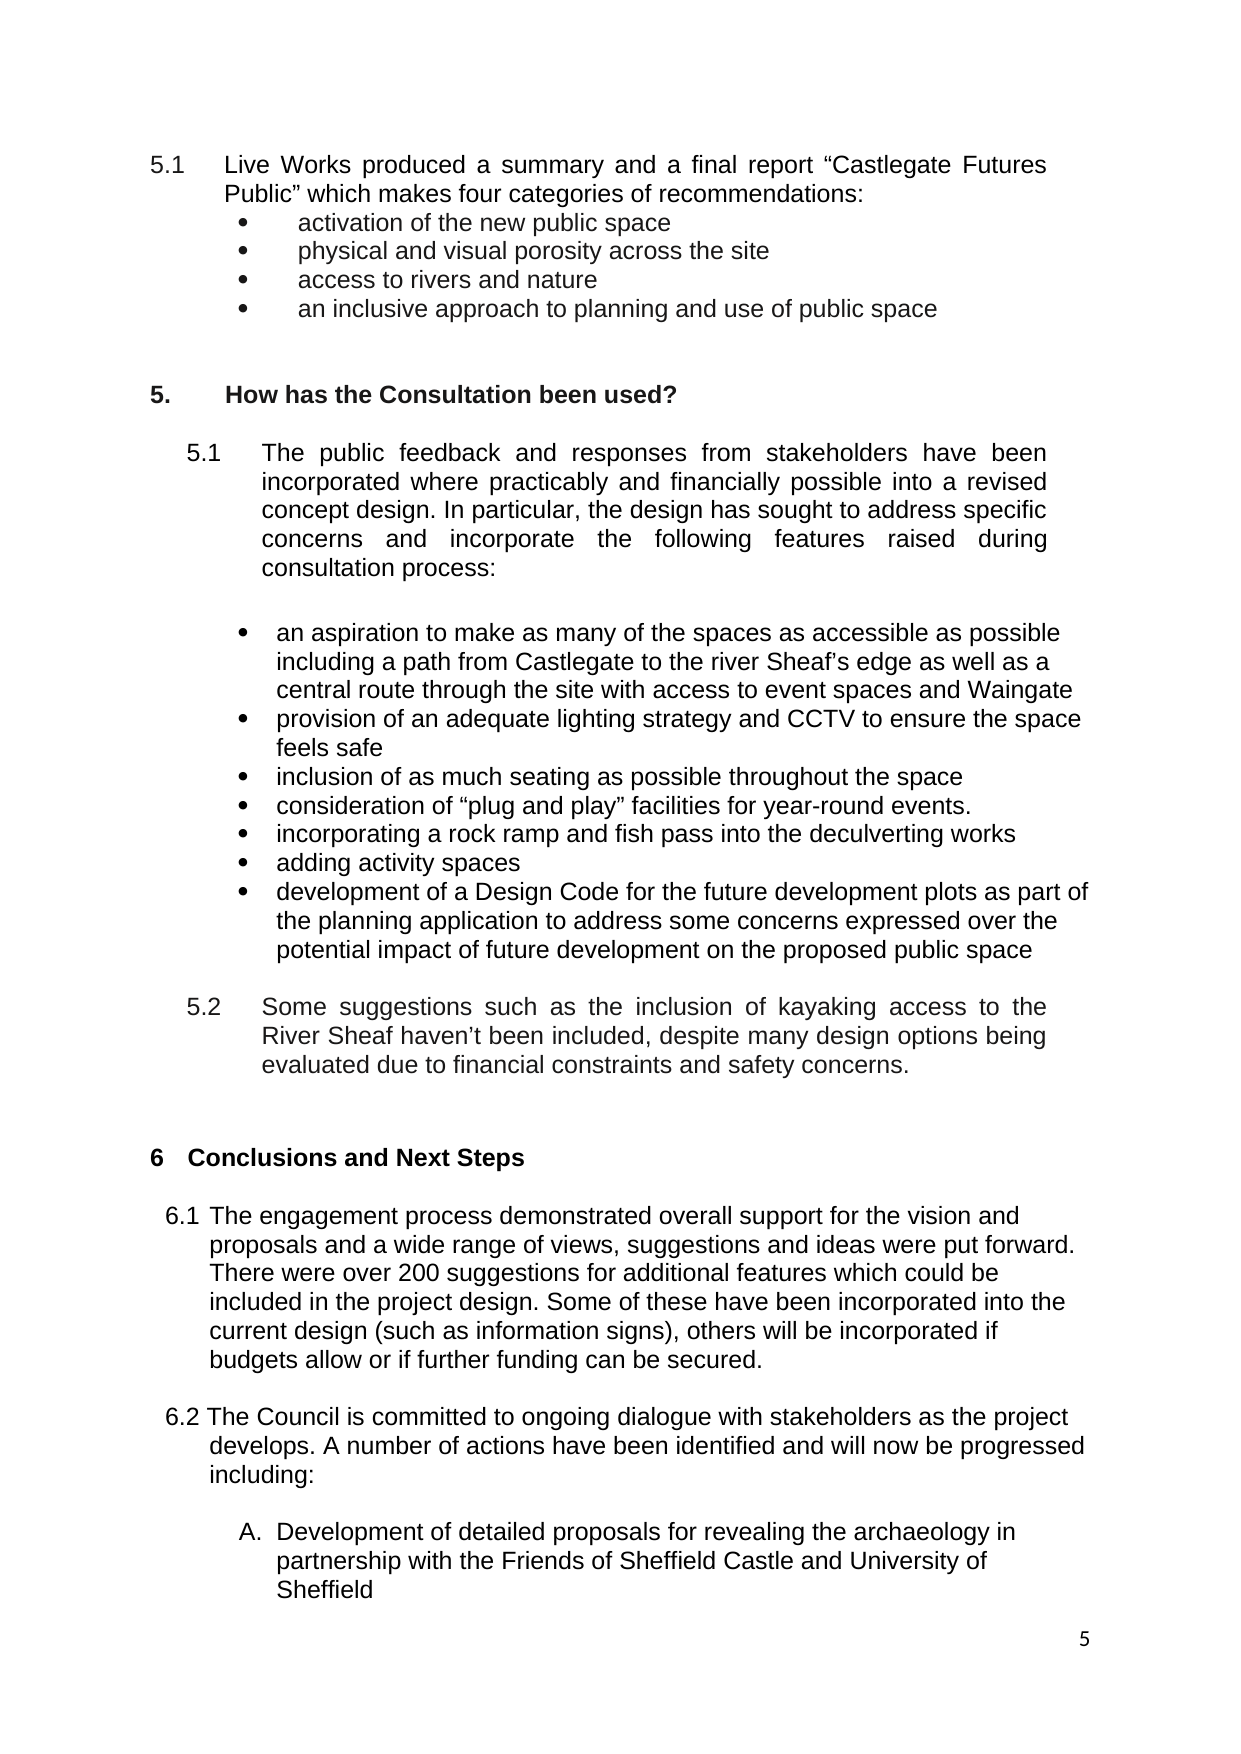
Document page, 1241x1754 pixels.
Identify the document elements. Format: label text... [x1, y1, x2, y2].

list inclusion of as much seating as possible throughout the space [239, 762, 1090, 791]
list consideration of “plug and play” facilities for year-round events. [239, 791, 1090, 819]
list Some suggestions such as the inclusion of kayaking access to the River Sheaf haven’t been included, despite many design options being evaluated due to financial constraints and safety concerns. [186, 992, 1048, 1078]
text 6.2 The Council is committed to ongoing dialogue with stakeholders as the project develops. A number of actions have been identified and will now be progressed including: [165, 1402, 1090, 1488]
list development of a Design Code for the future development plots as part of the planning application to address some concerns expressed over the potential impact of future development on the proposed public space [239, 877, 1090, 963]
list activation of the new public space [239, 207, 1048, 236]
list Conclusions and Next Steps [150, 1143, 1090, 1172]
list provision of an adequate lighting strategy and CCTV to ensure the space feels safe [239, 704, 1090, 762]
list adding activity spaces [239, 848, 1090, 877]
list physical and visual porosity across the site [239, 236, 1048, 265]
list Live Works produced a summary and a final report “Castlegate Futures Public” which makes four categories of recommendations: [150, 150, 1048, 207]
list Development of detailed proposals for revealing the archaeology in partnership with the Friends of Sheffield Castle and University of Sheffield [239, 1517, 1090, 1603]
text 6.1 The engagement process demonstrated overall support for the vision and proposals and a wide range of views, suggestions and ideas were put forward. There were over 200 suggestions for additional features which could be included in the project design. Some of these have been incorporated into the current design (such as information signs), others will be incorporated if budgets allow or if further funding can be secured. [165, 1201, 1090, 1373]
list an aspiration to make as many of the spaces as accessible as possible including a path from Castlegate to the river Sheaf’s edge as well as a central route through the site with access to event spaces and Waingate [239, 618, 1090, 704]
list an inclusive approach to planning and use of public space [239, 294, 1048, 323]
list incorporating a rock ramp and fish pass into the deculverting works [239, 819, 1090, 848]
text 5. How has the Consultation been used? [150, 380, 1048, 409]
list access to rivers and nature [239, 265, 1048, 294]
list The public feedback and responses from stakeholders have been incorporated where practicably and financially possible into a revised concept design. In particular, the design has sought to address specific concerns and incorporate the following features raised during consultation process: [186, 438, 1048, 582]
